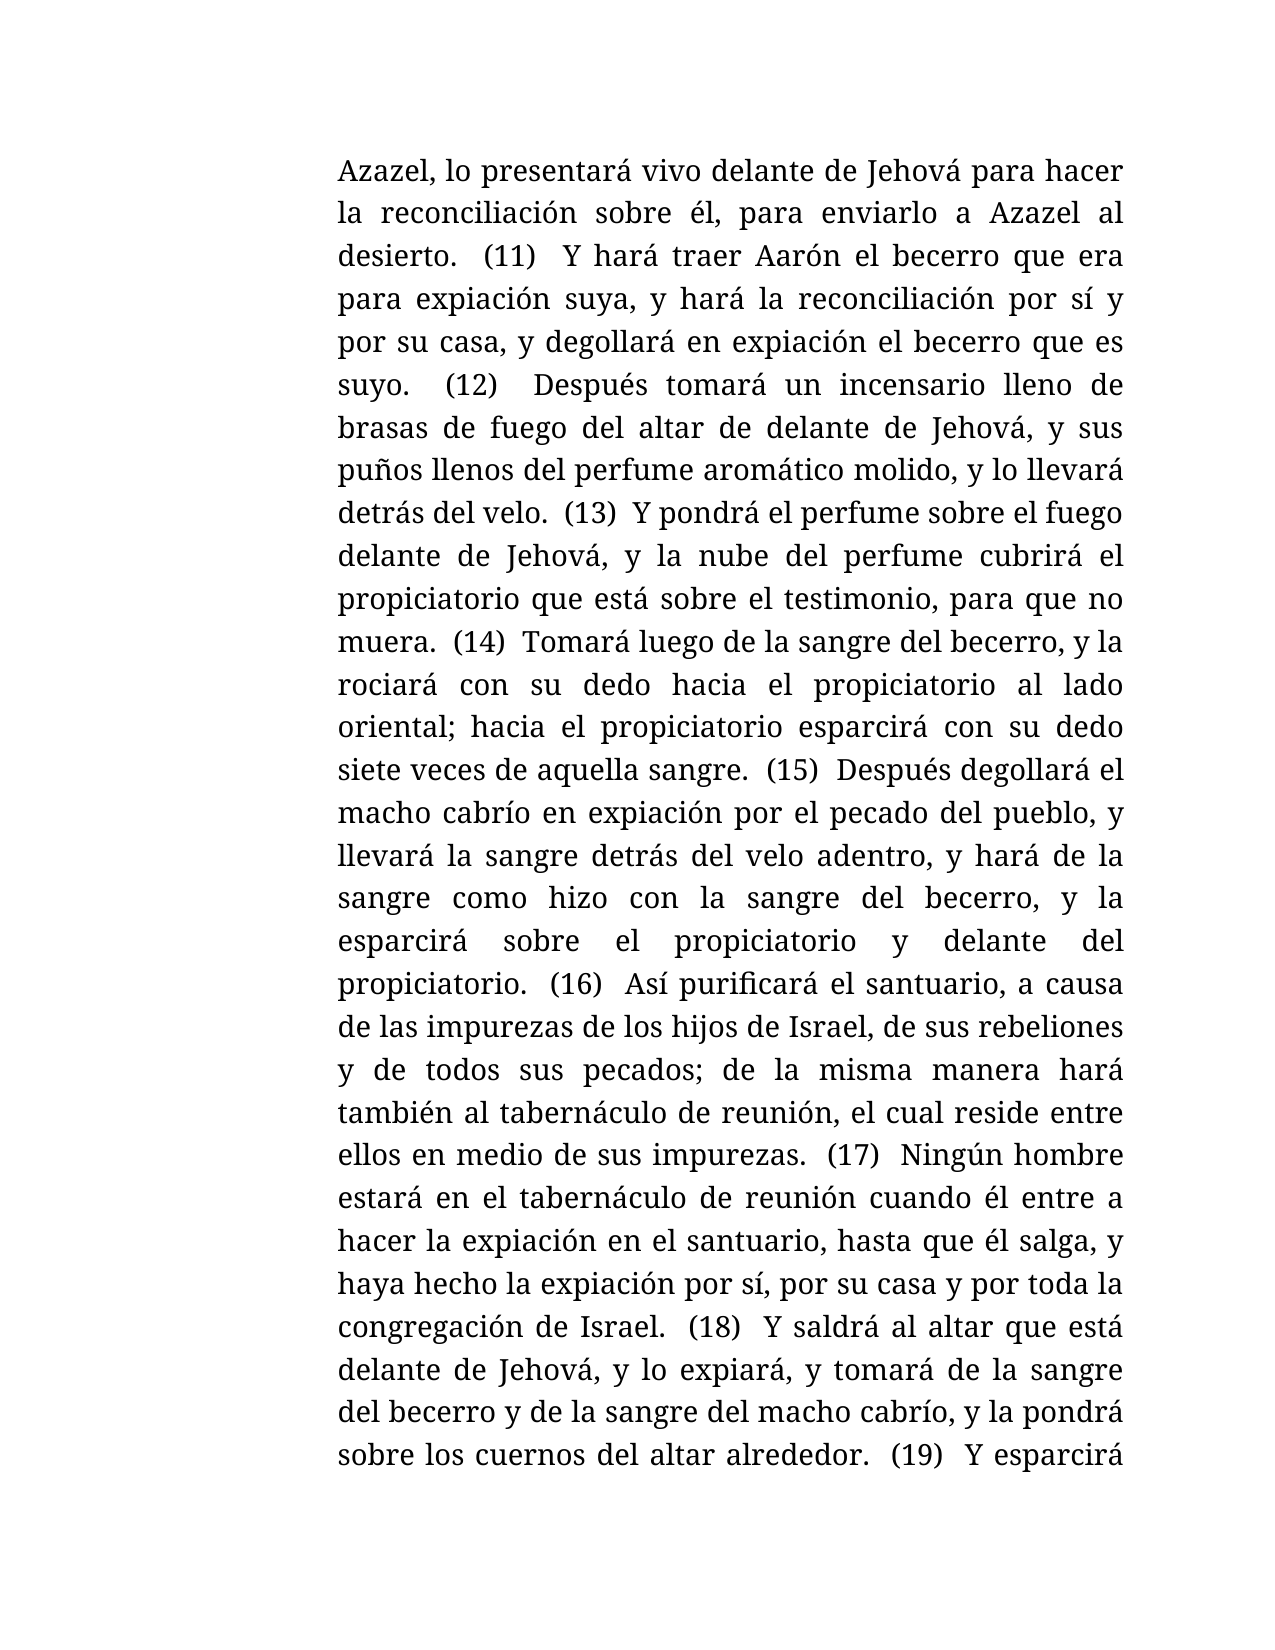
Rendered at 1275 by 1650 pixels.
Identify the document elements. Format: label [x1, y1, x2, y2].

list [337, 150, 1125, 1474]
